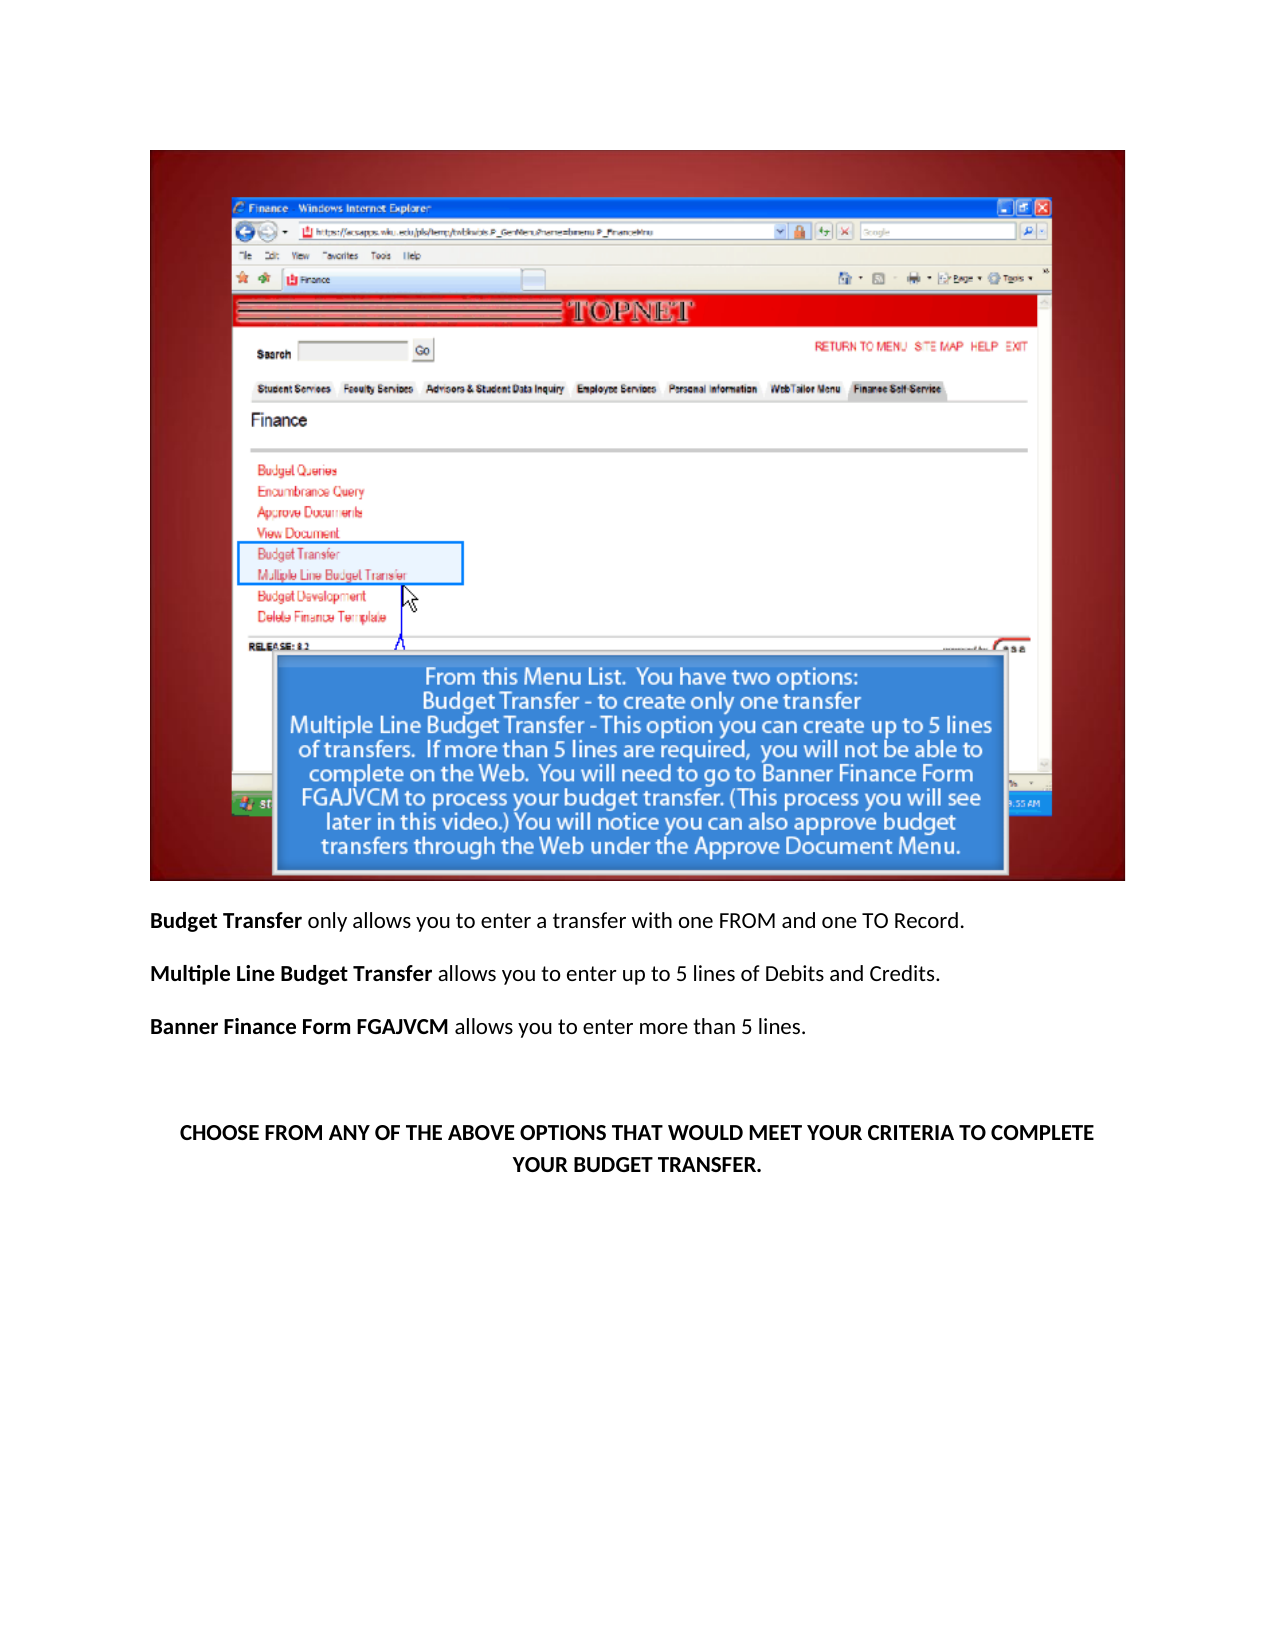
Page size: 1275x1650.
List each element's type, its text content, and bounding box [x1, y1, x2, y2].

text CHOOSE FROM ANY OF THE ABOVE OPTIONS THAT WOULD MEET YOUR CRITERIA TO COMPLETE YOUR BUDGET TRANSFER. [150, 1118, 1125, 1178]
text Multiple Line Budget Transfer allows you to enter up to 5 lines of Debits and Credits. [150, 959, 1125, 987]
text Banner Finance Form FGAJVCM allows you to enter more than 5 lines. [150, 1012, 1125, 1040]
text Budget Transfer only allows you to enter a transfer with one FROM and one TO Record. [150, 906, 1125, 934]
picture [150, 150, 1125, 881]
